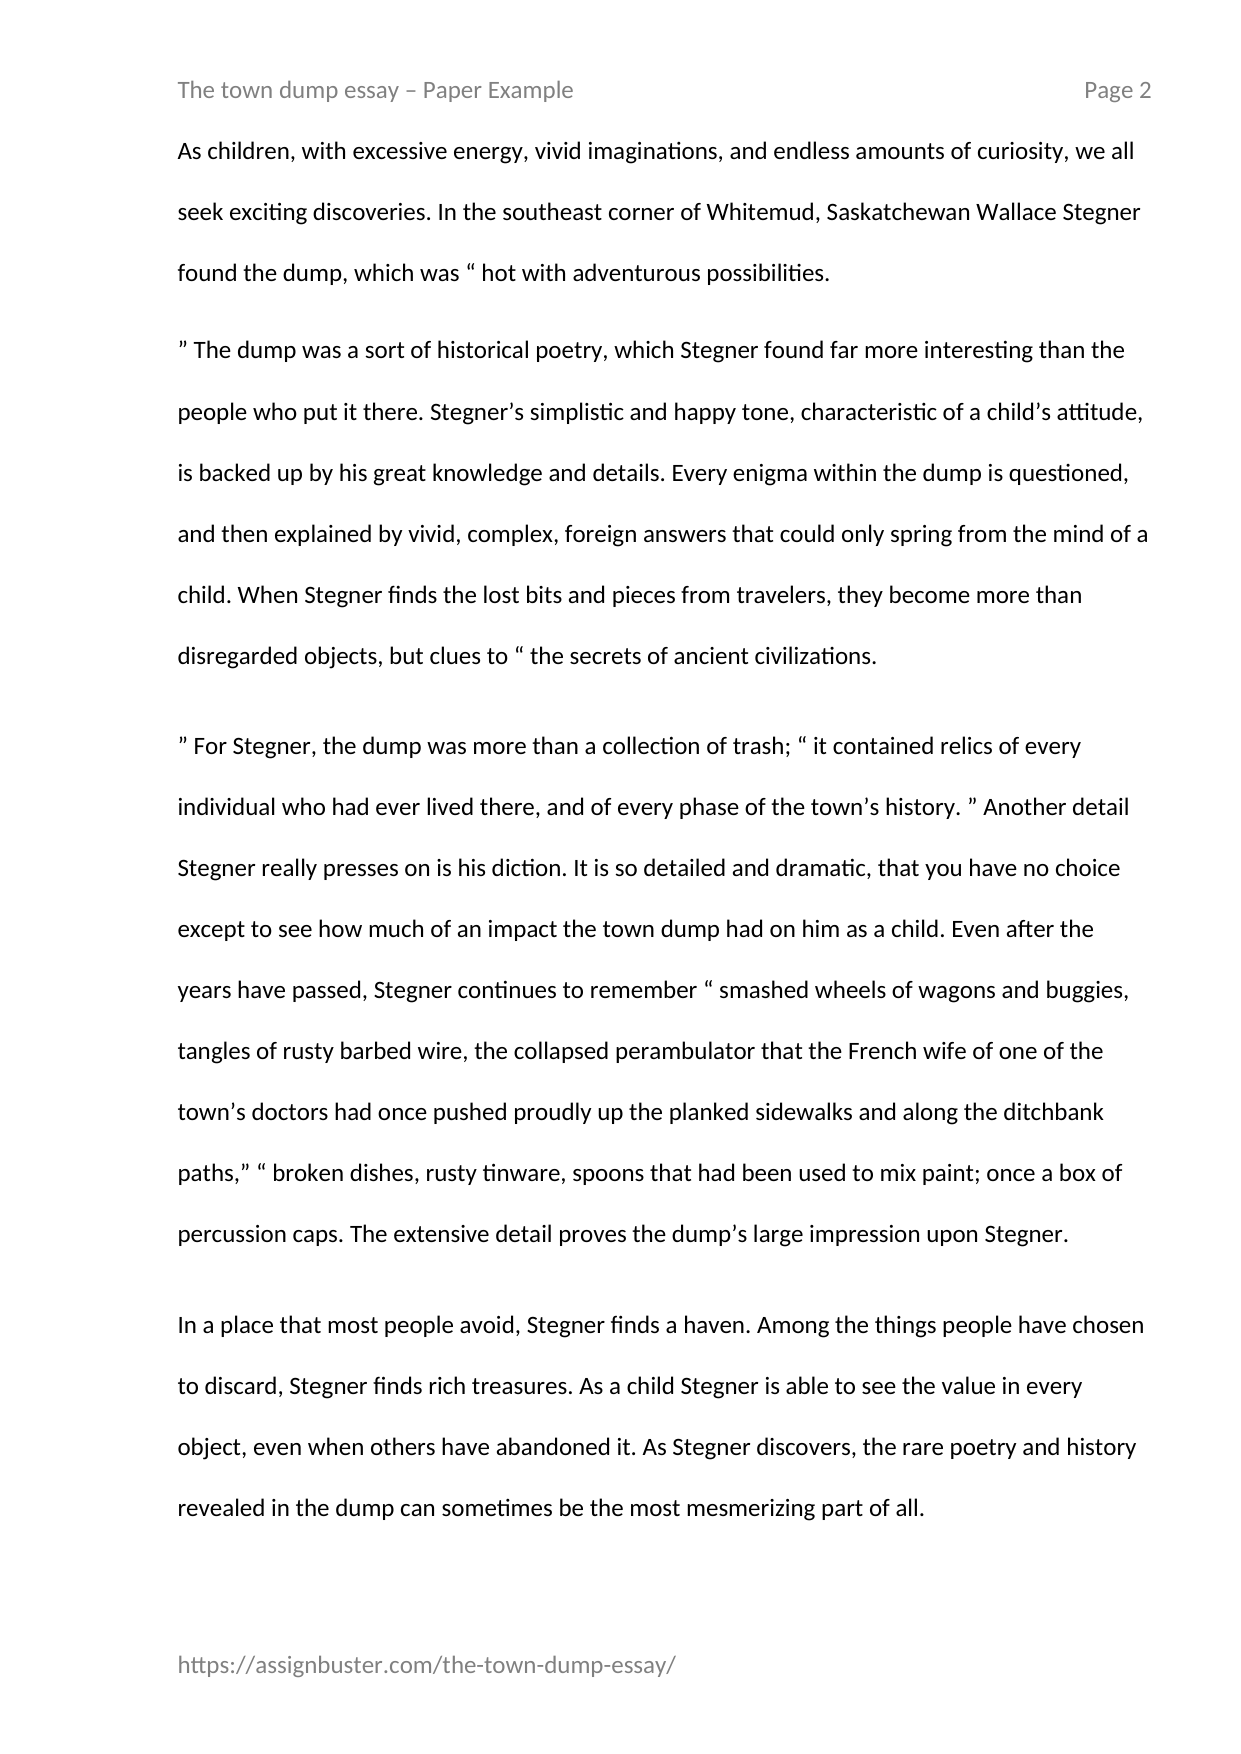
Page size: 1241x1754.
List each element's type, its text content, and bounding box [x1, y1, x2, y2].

text In a place that most people avoid, Stegner finds a haven. Among the things people have chosen to discard, Stegner finds rich treasures. As a child Stegner is able to see the value in every object, even when others have abandoned it. As Stegner discovers, the rare poetry and history revealed in the dump can sometimes be the most mesmerizing part of all. [177, 1309, 1152, 1523]
text As children, with excessive energy, vivid imaginations, and endless amounts of curiosity, we all seek exciting discoveries. In the southeast corner of Whitemud, Saskatchewan Wallace Stegner found the dump, which was “ hot with adventurous possibilities. [177, 135, 1152, 287]
text ” For Stegner, the dump was more than a collection of trash; “ it contained relics of every individual who had ever lived there, and of every phase of the town’s history. ” Another detail Stegner really presses on is his diction. It is so detailed and dramatic, that you have no choice except to see how much of an impact the town dump had on him as a child. Even after the years have passed, Stegner continues to remember “ smashed wheels of wagons and buggies, tangles of rusty barbed wire, the collapsed perambulator that the French wife of one of the town’s doctors had once pushed proudly up the planked sidewalks and along the ditchbank paths,” “ broken dishes, rusty tinware, spoons that had been used to mix paint; once a box of percussion caps. The extensive detail proves the dump’s large impression upon Stegner. [177, 730, 1152, 1249]
text ” The dump was a sort of historical poetry, which Stegner found far more interesting than the people who put it there. Stegner’s simplistic and happy tone, characteristic of a child’s attitude, is backed up by his great knowledge and details. Every enigma within the dump is questioned, and then explained by vivid, complex, foreign answers that could only spring from the mind of a child. When Stegner finds the lost bits and pieces from travelers, they become more than disregarded objects, but clues to “ the secrets of ancient civilizations. [177, 334, 1152, 670]
